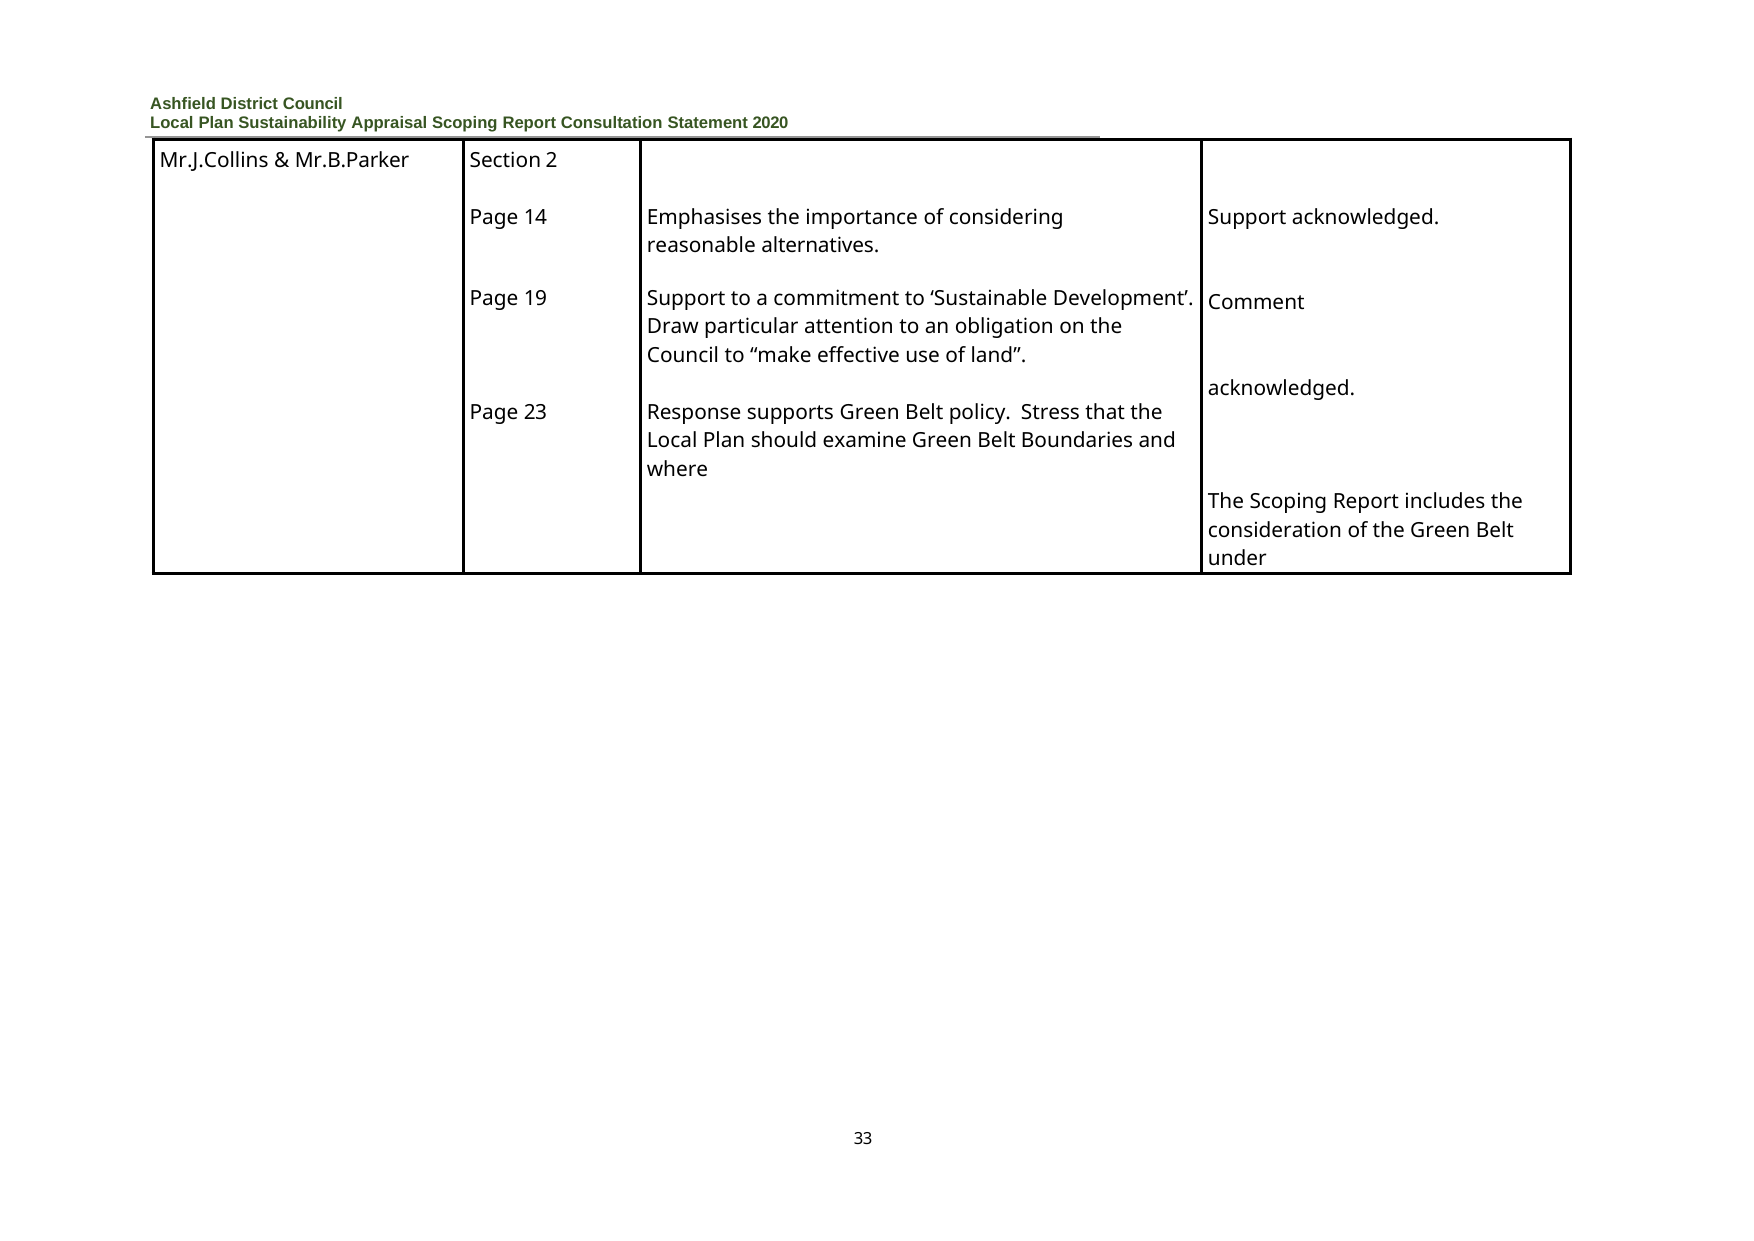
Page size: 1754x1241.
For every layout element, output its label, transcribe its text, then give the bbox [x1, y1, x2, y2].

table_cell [155, 141, 462, 572]
table_cell Support acknowledged. Comment acknowledged. The Scoping Report includes the consideration of the Green Belt under [1203, 141, 1569, 572]
table_cell Section 2 Page 14 Page 19 Page 23 [465, 141, 639, 572]
table_cell Emphasises the importance of considering reasonable alternatives. Support to a commitment to ‘Sustainable Development’. Draw particular attention to an obligation on the Council to “make effective use of land”. Response supports Green Belt policy. Stress that the Local Plan should examine Green Belt Boundaries and where [642, 141, 1200, 572]
